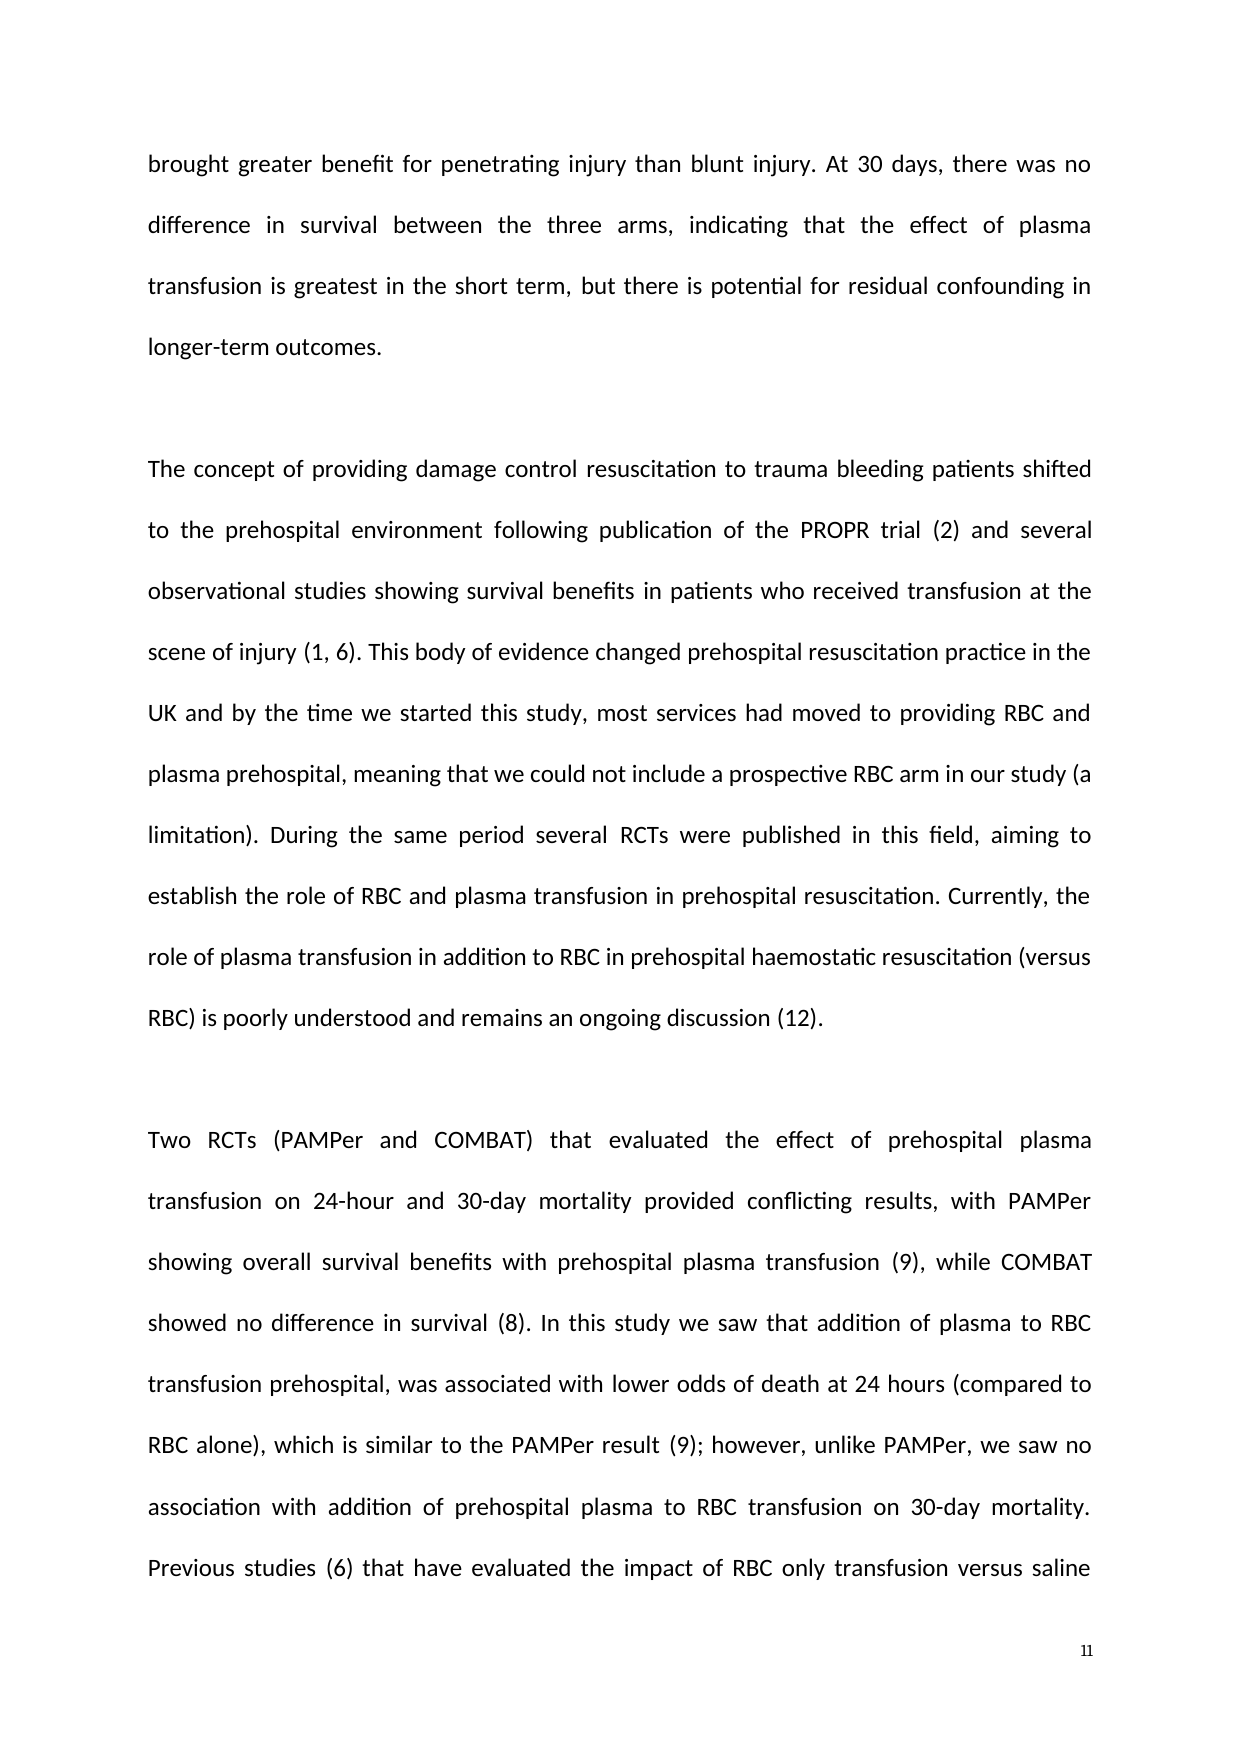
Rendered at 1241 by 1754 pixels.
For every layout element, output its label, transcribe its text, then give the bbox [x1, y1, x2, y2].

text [148, 148, 1092, 361]
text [148, 1124, 1092, 1582]
text The concept of providing damage control resuscitation to trauma bleeding patients shifted to the prehospital environment following publication of the PROPR trial (2) and several observational studies showing survival benefits in patients who received transfusion at the scene of injury (1, 6). This body of evidence changed prehospital resuscitation practice in the UK and by the time we started this study, most services had moved to providing RBC and plasma prehospital, meaning that we could not include a prospective RBC arm in our study (a limitation). During the same period several RCTs were published in this field, aiming to establish the role of RBC and plasma transfusion in prehospital resuscitation. Currently, the role of plasma transfusion in addition to RBC in prehospital haemostatic resuscitation (versus RBC) is poorly understood and remains an ongoing discussion (12). [148, 453, 1092, 1033]
